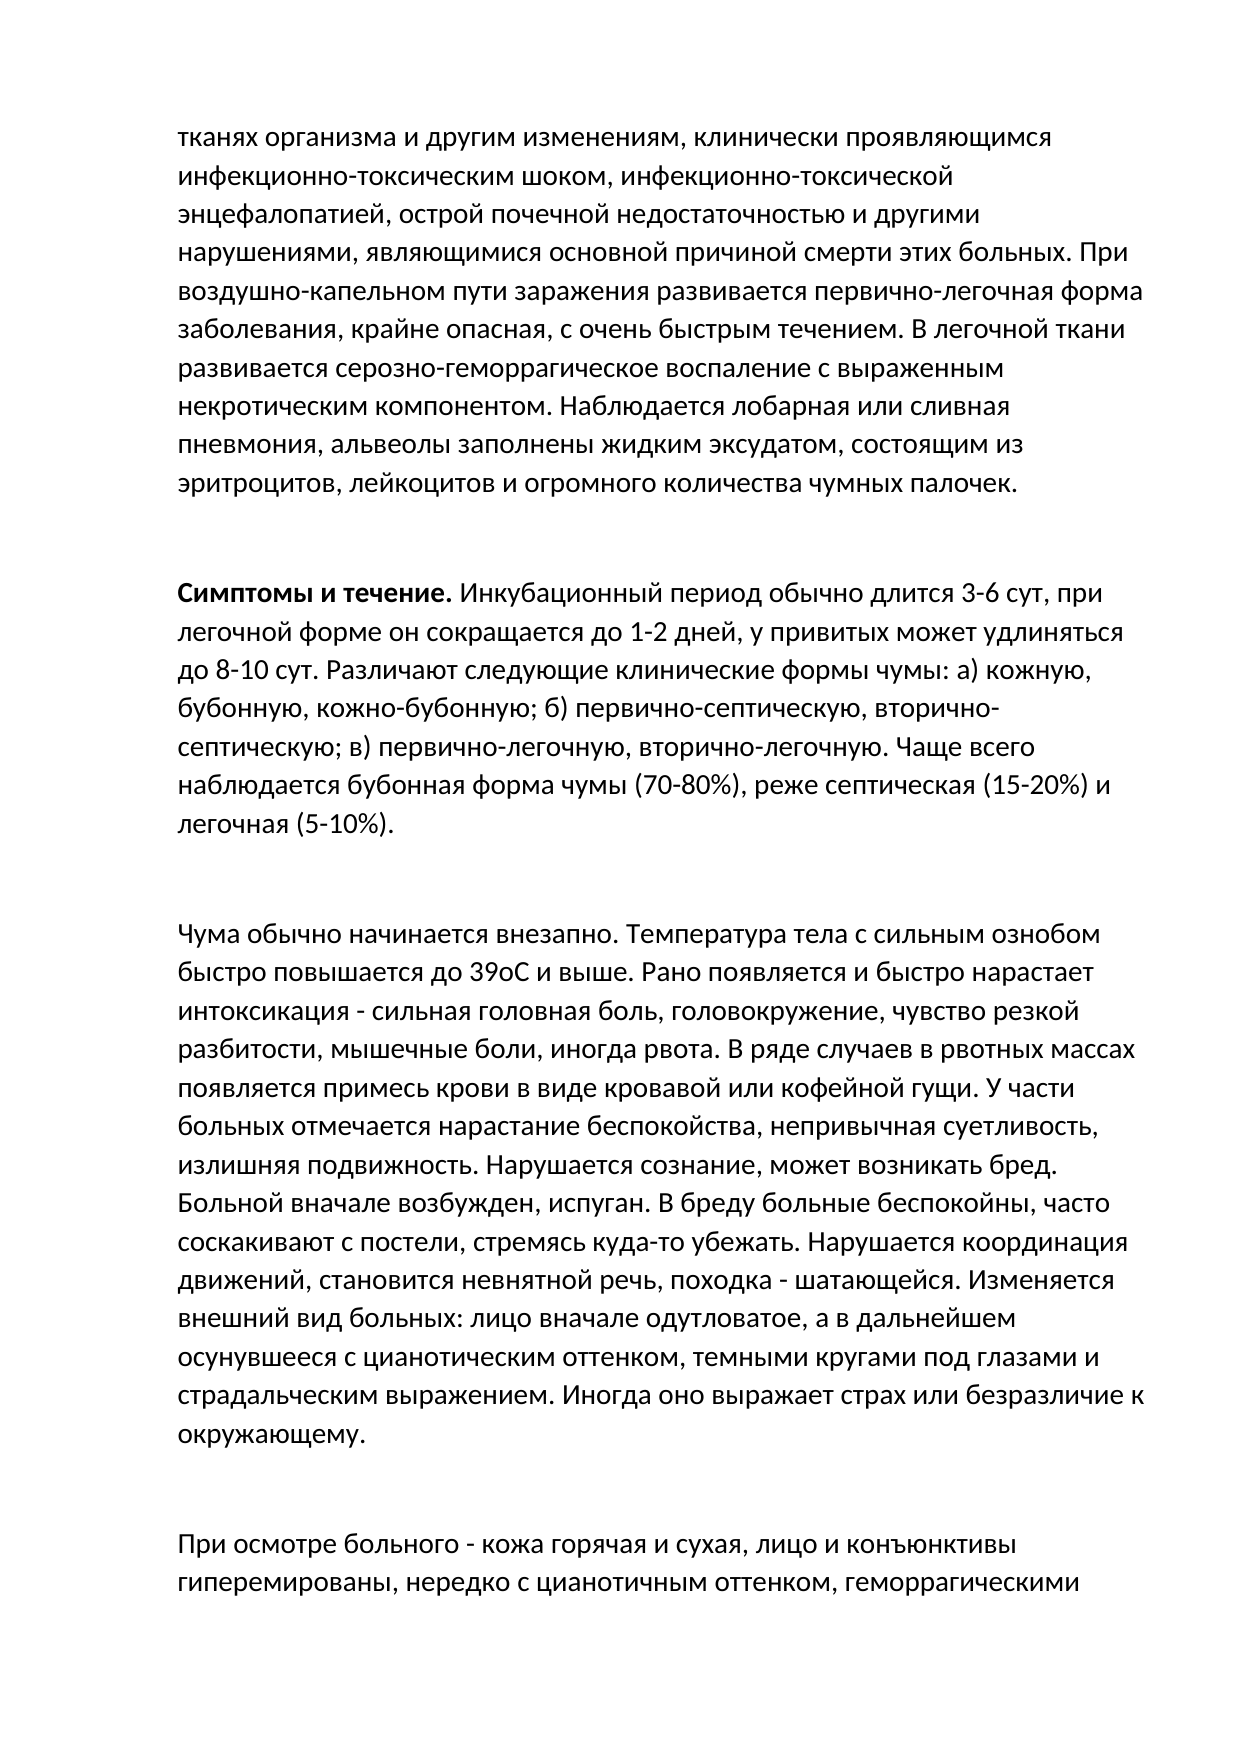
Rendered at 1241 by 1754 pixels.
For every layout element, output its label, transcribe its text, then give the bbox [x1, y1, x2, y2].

text Симптомы и течение. Инкубационный период обычно длится 3-6 сут, при легочной форме он сокращается до 1-2 дней, у привитых может удлиняться до 8-10 сут. Различают следующие клинические формы чумы: а) кожную, бубонную, кожно-бубонную; б) первично-септическую, вторично-септическую; в) первично-легочную, вторично-легочную. Чаще всего наблюдается бубонная форма чумы (70-80%), реже септическая (15-20%) и легочная (5-10%). [177, 574, 1152, 841]
text Чума обычно начинается внезапно. Температура тела с сильным ознобом быстро повышается до 39оС и выше. Рано появляется и быстро нарастает интоксикация - сильная головная боль, головокружение, чувство резкой разбитости, мышечные боли, иногда рвота. В ряде случаев в рвотных массах появляется примесь крови в виде кровавой или кофейной гущи. У части больных отмечается нарастание беспокойства, непривычная суетливость, излишняя подвижность. Нарушается сознание, может возникать бред. Больной вначале возбужден, испуган. В бреду больные беспокойны, часто соскакивают с постели, стремясь куда-то убежать. Нарушается координация движений, становится невнятной речь, походка - шатающейся. Изменяется внешний вид больных: лицо вначале одутловатое, а в дальнейшем осунувшееся с цианотическим оттенком, темными кругами под глазами и страдальческим выражением. Иногда оно выражает страх или безразличие к окружающему. [177, 915, 1152, 1450]
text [177, 1525, 1152, 1599]
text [177, 118, 1152, 500]
